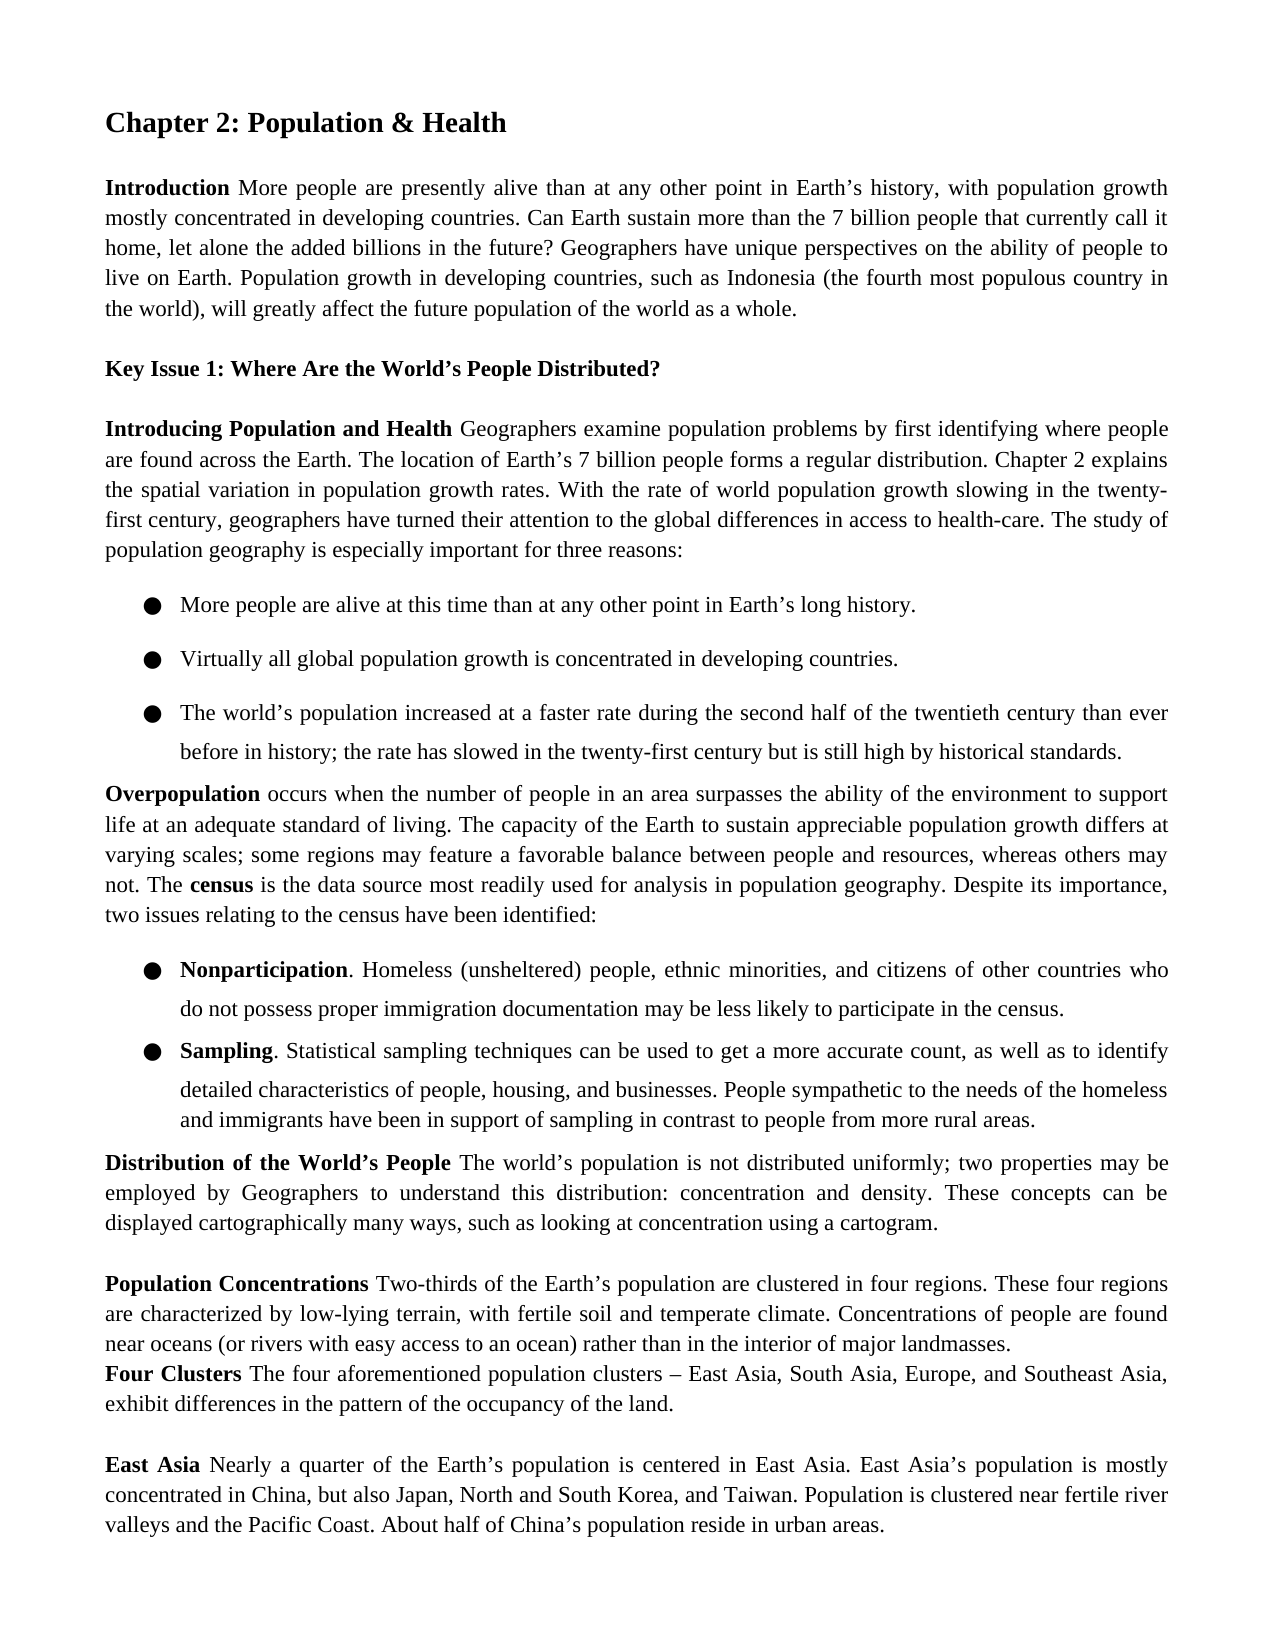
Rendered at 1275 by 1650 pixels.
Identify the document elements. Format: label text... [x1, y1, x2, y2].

text Four Clusters The four aforementioned population clusters – East Asia, South Asia, Europe, and Southeast Asia, exhibit differences in the pattern of the occupancy of the land. [105, 1360, 1170, 1417]
list Nonparticipation. Homeless (unsheltered) people, ethnic minorities, and citizens of other countries who do not possess proper immigration documentation may be less likely to participate in the census. [142, 944, 1170, 1021]
text East Asia Nearly a quarter of the Earth’s population is centered in East Asia. East Asia’s population is mostly concentrated in China, but also Japan, North and South Korea, and Taiwan. Population is clustered near fertile river valleys and the Pacific Coast. About half of China’s population reside in urban areas. [105, 1451, 1170, 1538]
text Overpopulation occurs when the number of people in an area surpasses the ability of the environment to support life at an adequate standard of living. The capacity of the Earth to sustain appreciable population growth differs at varying scales; some regions may feature a favorable balance between people and resources, whereas others may not. The census is the data source most readily used for analysis in population geography. Despite its importance, two issues relating to the census have been identified: [105, 780, 1170, 928]
text Key Issue 1: Where Are the World’s People Distributed? [105, 355, 1170, 381]
list Sampling. Statistical sampling techniques can be used to get a more accurate count, as well as to identify detailed characteristics of people, housing, and businesses. People sympathetic to the needs of the homeless and immigrants have been in support of sampling in contrast to people from more rural areas. [142, 1025, 1170, 1132]
text Population Concentrations Two-thirds of the Earth’s population are clustered in four regions. These four regions are characterized by low-lying terrain, with fertile soil and temperate climate. Concentrations of people are found near oceans (or rivers with easy access to an ocean) rather than in the interior of major landmasses. [105, 1269, 1170, 1356]
text Introducing Population and Health Geographers examine population problems by first identifying where people are found across the Earth. The location of Earth’s 7 billion people forms a regular distribution. Chapter 2 explains the spatial variation in population growth rates. With the rate of world population growth slowing in the twenty-first century, geographers have turned their attention to the global differences in access to health-care. The study of population geography is especially important for three reasons: [105, 415, 1170, 563]
list More people are alive at this time than at any other point in Earth’s long history. [142, 579, 1170, 626]
text Chapter 2: Population & Health [105, 105, 1170, 138]
list The world’s population increased at a faster rate during the second half of the twentieth century than ever before in history; the rate has slowed in the twenty-first century but is still high by historical standards. [142, 687, 1170, 764]
list Virtually all global population growth is concentrated in developing countries. [142, 633, 1170, 680]
text Introduction More people are presently alive than at any other point in Earth’s history, with population growth mostly concentrated in developing countries. Can Earth sustain more than the 7 billion people that currently call it home, let alone the added billions in the future? Geographers have unique perspectives on the ability of people to live on Earth. Population growth in developing countries, such as Indonesia (the fourth most populous country in the world), will greatly affect the future population of the world as a whole. [105, 174, 1170, 321]
text Distribution of the World’s People The world’s population is not distributed uniformly; two properties may be employed by Geographers to understand this distribution: concentration and density. These concepts can be displayed cartographically many ways, such as looking at concentration using a cartogram. [105, 1149, 1170, 1236]
